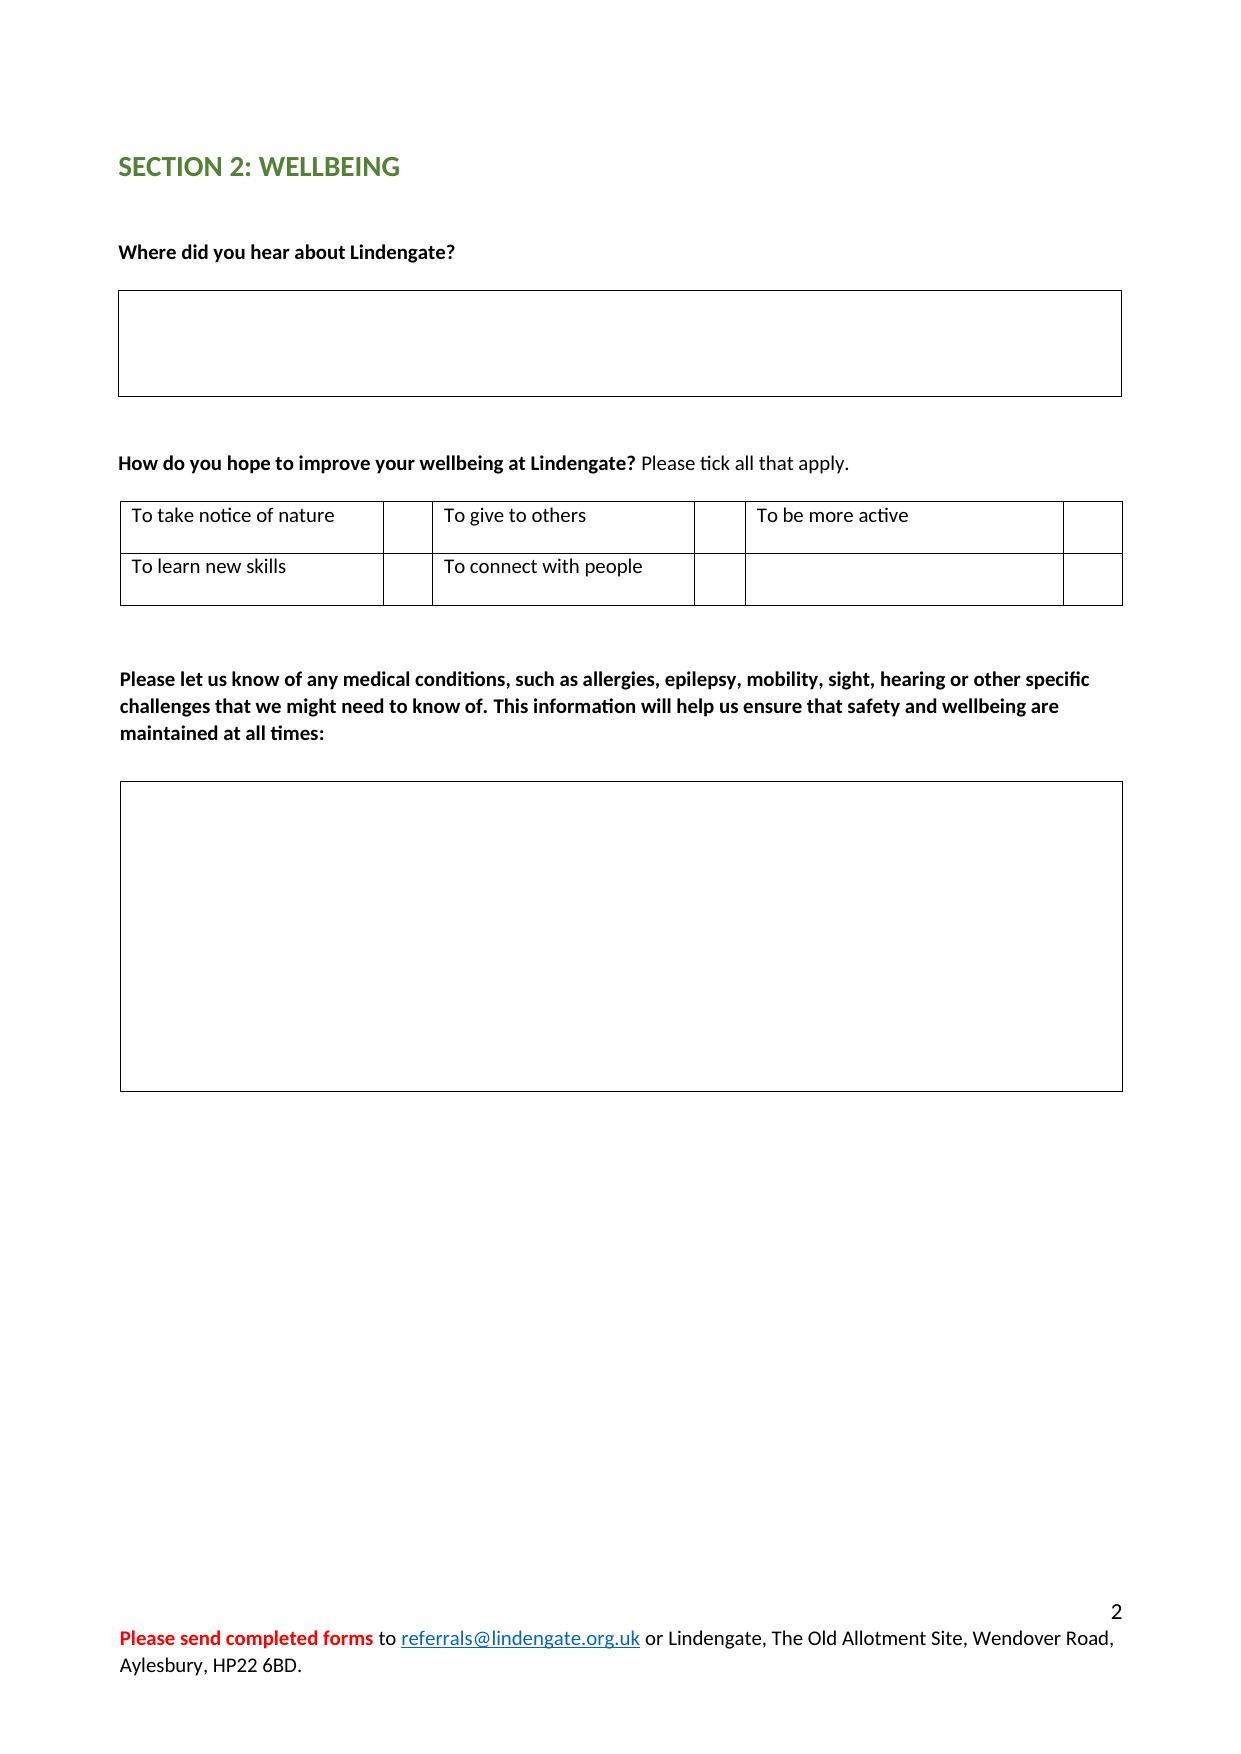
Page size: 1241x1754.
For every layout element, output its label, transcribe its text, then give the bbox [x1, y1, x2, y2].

text SECTION 2: WELLBEING [118, 148, 1122, 183]
text How do you hope to improve your wellbeing at Lindengate? Please tick all that apply. [118, 450, 1122, 475]
table_cell [1064, 554, 1122, 604]
table_header [695, 502, 745, 553]
table_header [119, 291, 1121, 396]
table_header To take notice of nature [121, 502, 383, 553]
table_cell To learn new skills [121, 554, 383, 604]
table_header [1064, 502, 1122, 553]
text Where did you hear about Lindengate? [118, 239, 1122, 264]
table_header To give to others [433, 502, 694, 553]
table_cell To connect with people [433, 554, 694, 604]
table_cell [384, 554, 432, 604]
table_header To be more active [746, 502, 1063, 553]
table_cell [746, 554, 1063, 604]
text Please let us know of any medical conditions, such as allergies, epilepsy, mobility, sight, hearing or other specific challenges that we might need to know of. This information will help us ensure that safety and wellbeing are maintained at all times: [119, 666, 1122, 746]
table_header [121, 782, 1122, 1091]
table_header [384, 502, 432, 553]
table_cell [695, 554, 745, 604]
